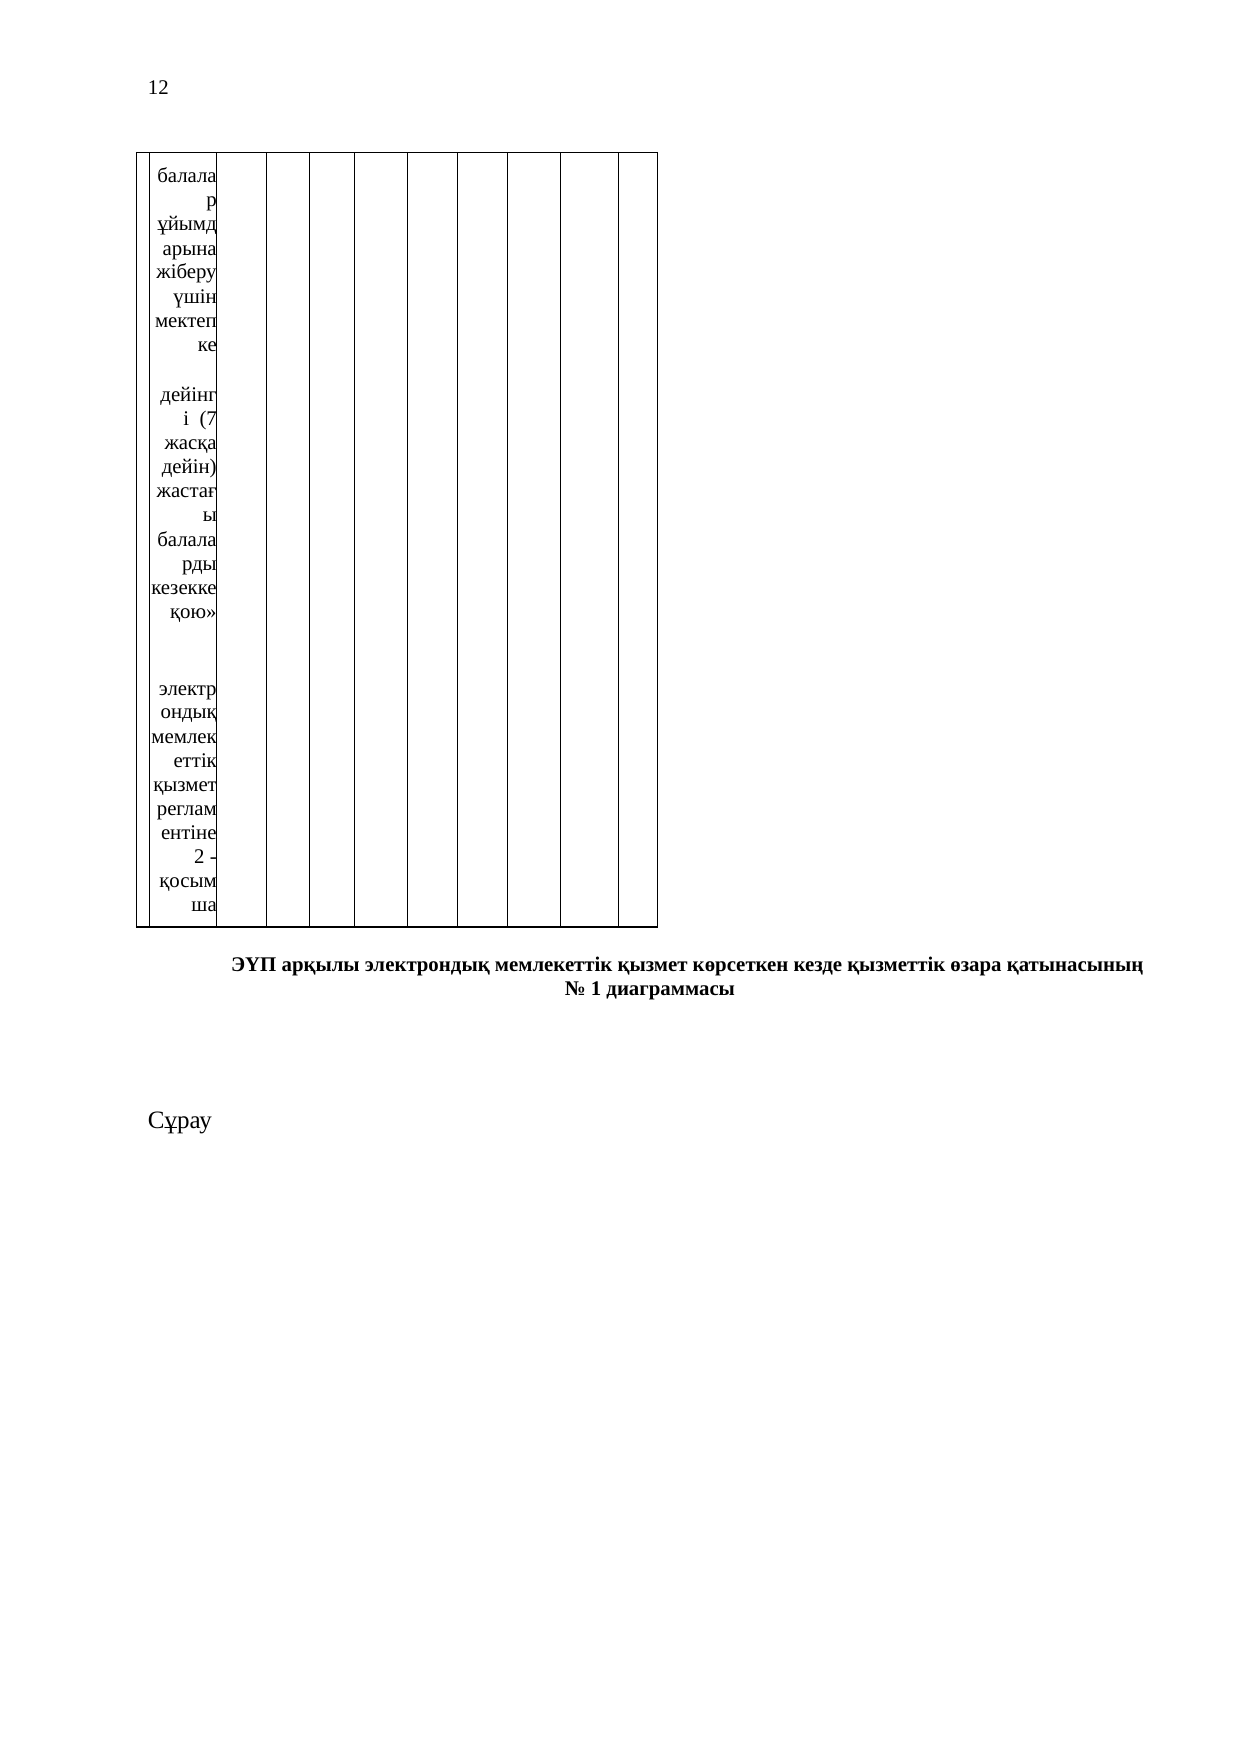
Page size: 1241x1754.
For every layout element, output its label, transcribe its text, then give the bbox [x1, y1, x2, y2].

table_cell [561, 153, 618, 926]
table_cell [508, 153, 560, 926]
table_cell [619, 153, 657, 926]
table_cell [217, 153, 266, 926]
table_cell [150, 153, 216, 926]
table_cell [408, 153, 457, 926]
table_cell [267, 153, 309, 926]
text Сұрау [148, 1105, 1152, 1134]
table_cell [310, 153, 354, 926]
table_cell [137, 153, 149, 926]
table_cell [458, 153, 507, 926]
table_cell [355, 153, 407, 926]
text ЭҮП арқылы электрондық мемлекеттік қызмет көрсеткен кезде қызметтік өзара қатынасының № 1 диаграммасы [148, 952, 1152, 1000]
